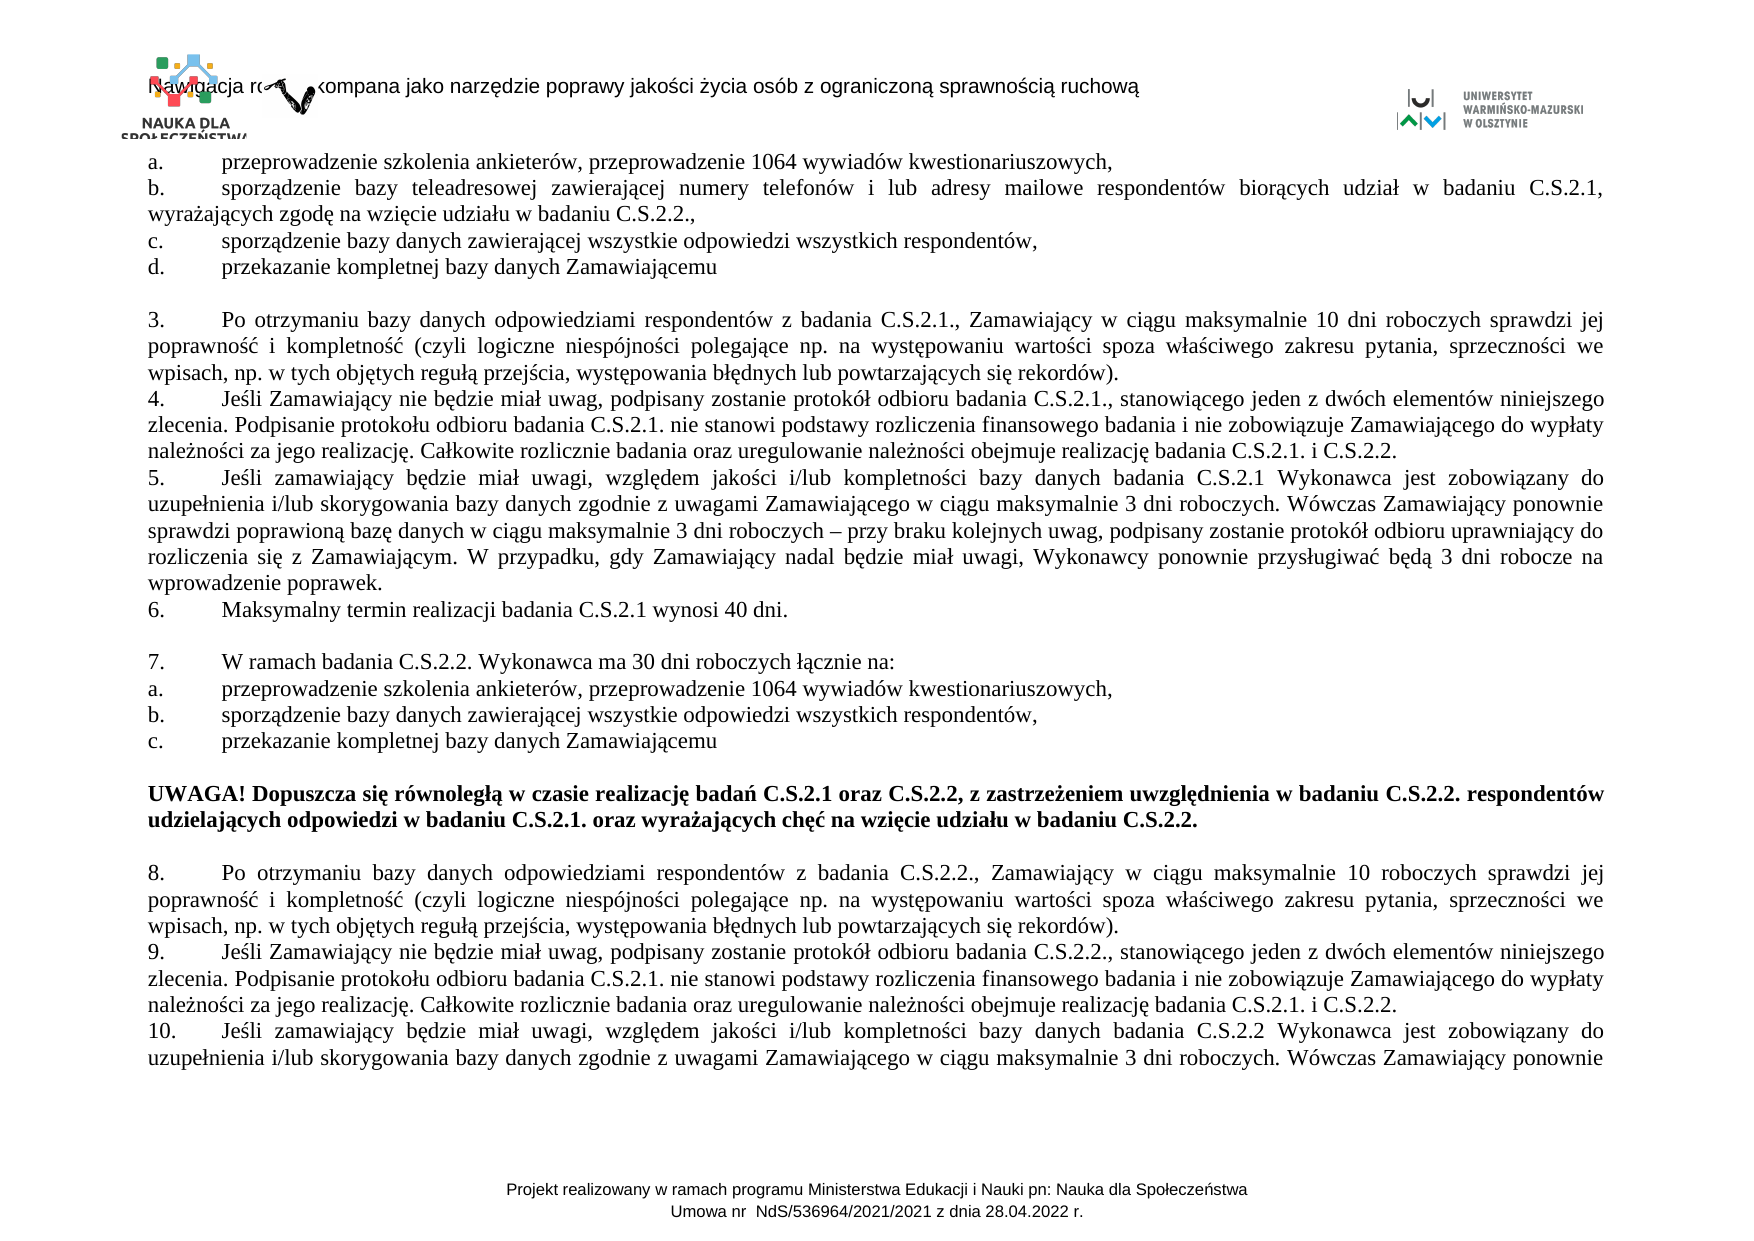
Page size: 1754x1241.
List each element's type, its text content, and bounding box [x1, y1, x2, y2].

text 9. Jeśli Zamawiający nie będzie miał uwag, podpisany zostanie protokół odbioru badania C.S.2.2., stanowiącego jeden z dwóch elementów niniejszego zlecenia. Podpisanie protokołu odbioru badania C.S.2.1. nie stanowi podstawy rozliczenia finansowego badania i nie zobowiązuje Zamawiającego do wypłaty należności za jego realizację. Całkowite rozlicznie badania oraz uregulowanie należności obejmuje realizację badania C.S.2.1. i C.S.2.2. [148, 938, 1606, 1017]
text a. przeprowadzenie szkolenia ankieterów, przeprowadzenie 1064 wywiadów kwestionariuszowych, [148, 675, 1606, 701]
text b. sporządzenie bazy danych zawierającej wszystkie odpowiedzi wszystkich respondentów, [148, 701, 1606, 727]
text 7. W ramach badania C.S.2.2. Wykonawca ma 30 dni roboczych łącznie na: [148, 648, 1606, 675]
picture [261, 74, 319, 118]
text UWAGA! Dopuszcza się równoległą w czasie realizację badań C.S.2.1 oraz C.S.2.2, z zastrzeżeniem uwzględnienia w badaniu C.S.2.2. respondentów udzielających odpowiedzi w badaniu C.S.2.1. oraz wyrażających chęć na wzięcie udziału w badaniu C.S.2.2. [148, 780, 1606, 833]
picture [121, 54, 247, 139]
text 3. Po otrzymaniu bazy danych odpowiedziami respondentów z badania C.S.2.1., Zamawiający w ciągu maksymalnie 10 dni roboczych sprawdzi jej poprawność i kompletność (czyli logiczne niespójności polegające np. na występowaniu wartości spoza właściwego zakresu pytania, sprzeczności we wpisach, np. w tych objętych regułą przejścia, występowania błędnych lub powtarzających się rekordów). [148, 306, 1606, 385]
text 5. Jeśli zamawiający będzie miał uwagi, względem jakości i/lub kompletności bazy danych badania C.S.2.1 Wykonawca jest zobowiązany do uzupełnienia i/lub skorygowania bazy danych zgodnie z uwagami Zamawiającego w ciągu maksymalnie 3 dni roboczych. Wówczas Zamawiający ponownie sprawdzi poprawioną bazę danych w ciągu maksymalnie 3 dni roboczych – przy braku kolejnych uwag, podpisany zostanie protokół odbioru uprawniający do rozliczenia się z Zamawiającym. W przypadku, gdy Zamawiający nadal będzie miał uwagi, Wykonawcy ponownie przysługiwać będą 3 dni robocze na wprowadzenie poprawek. [148, 464, 1606, 596]
text 8. Po otrzymaniu bazy danych odpowiedziami respondentów z badania C.S.2.2., Zamawiający w ciągu maksymalnie 10 roboczych sprawdzi jej poprawność i kompletność (czyli logiczne niespójności polegające np. na występowaniu wartości spoza właściwego zakresu pytania, sprzeczności we wpisach, np. w tych objętych regułą przejścia, występowania błędnych lub powtarzających się rekordów). [148, 859, 1606, 938]
text c. przekazanie kompletnej bazy danych Zamawiającemu [148, 727, 1606, 754]
text b. sporządzenie bazy teleadresowej zawierającej numery telefonów i lub adresy mailowe respondentów biorących udział w badaniu C.S.2.1, wyrażających zgodę na wzięcie udziału w badaniu C.S.2.2., [148, 174, 1606, 227]
text c. sporządzenie bazy danych zawierającej wszystkie odpowiedzi wszystkich respondentów, [148, 227, 1606, 253]
text a. przeprowadzenie szkolenia ankieterów, przeprowadzenie 1064 wywiadów kwestionariuszowych, [148, 148, 1606, 174]
text d. przekazanie kompletnej bazy danych Zamawiającemu [148, 253, 1606, 279]
text 6. Maksymalny termin realizacji badania C.S.2.1 wynosi 40 dni. [148, 596, 1606, 622]
picture [1397, 89, 1583, 130]
text 4. Jeśli Zamawiający nie będzie miał uwag, podpisany zostanie protokół odbioru badania C.S.2.1., stanowiącego jeden z dwóch elementów niniejszego zlecenia. Podpisanie protokołu odbioru badania C.S.2.1. nie stanowi podstawy rozliczenia finansowego badania i nie zobowiązuje Zamawiającego do wypłaty należności za jego realizację. Całkowite rozlicznie badania oraz uregulowanie należności obejmuje realizację badania C.S.2.1. i C.S.2.2. [148, 385, 1606, 464]
